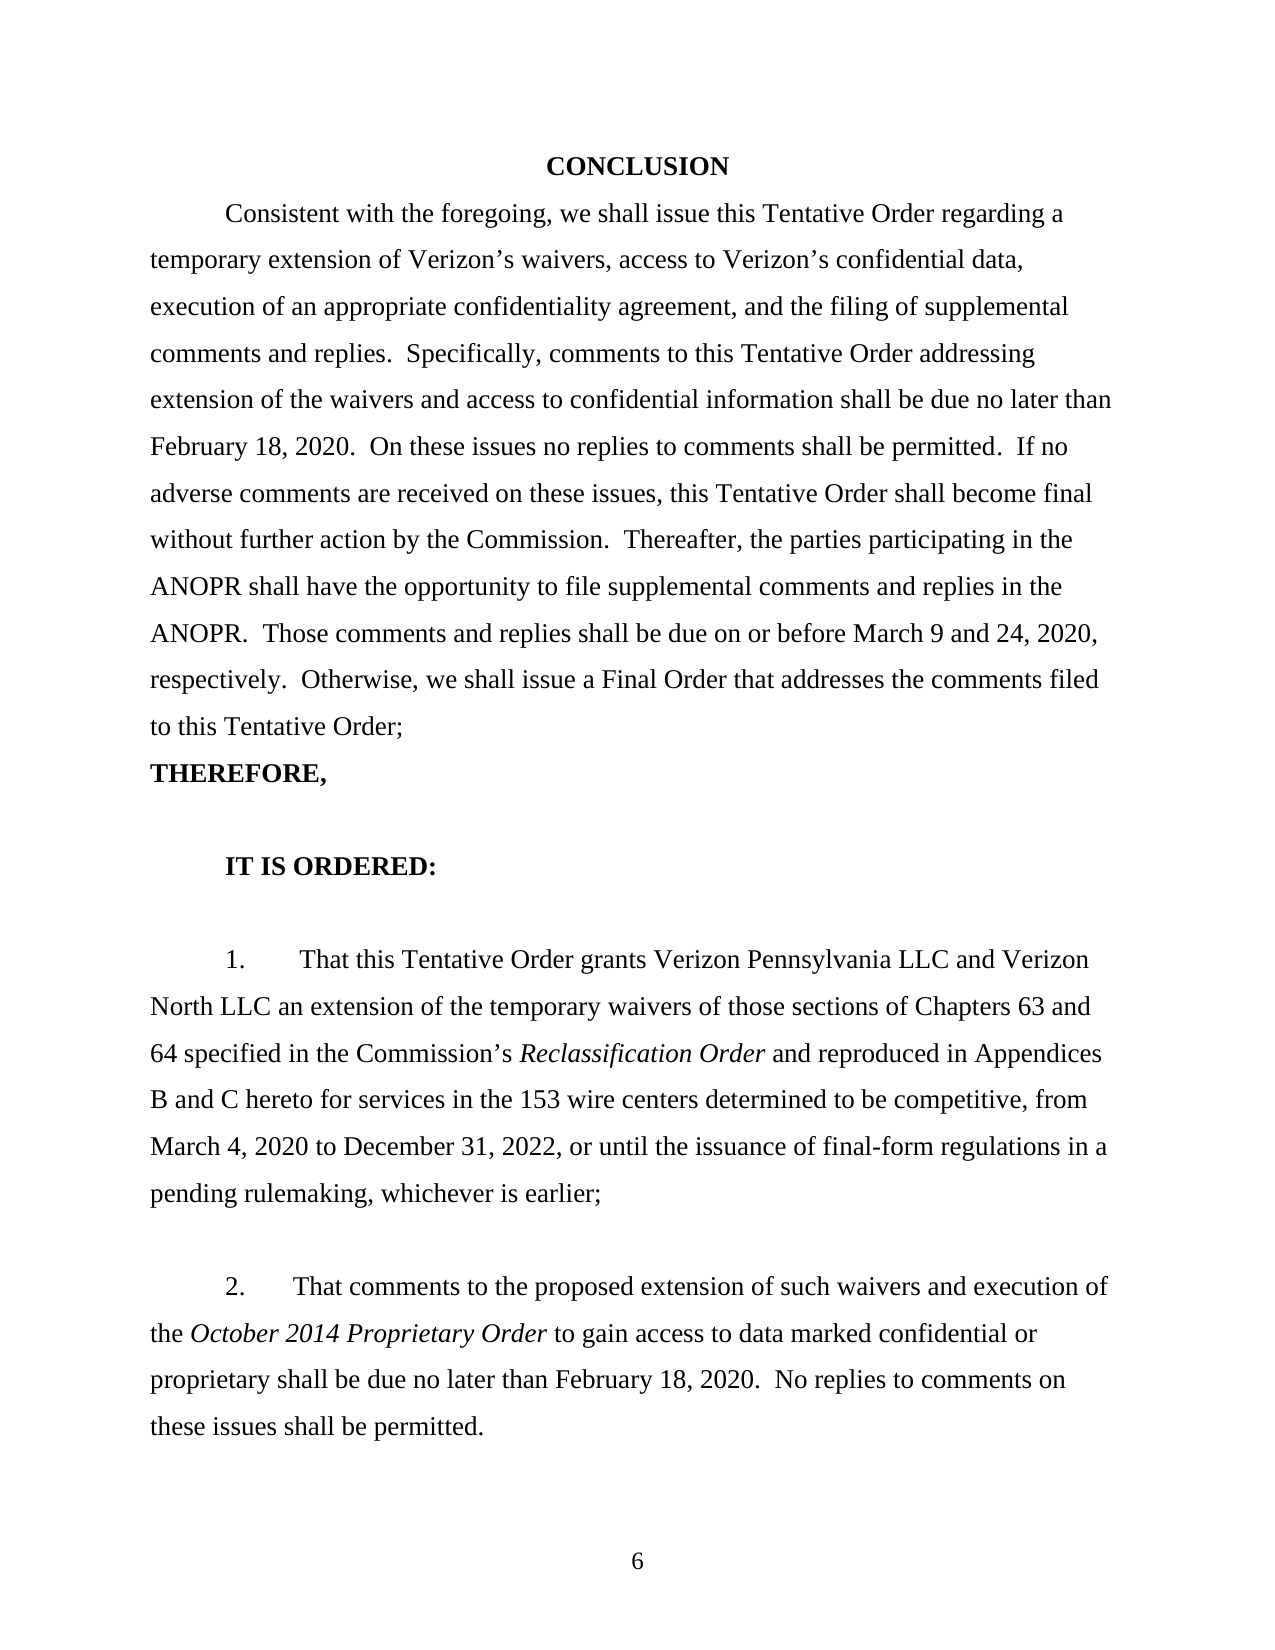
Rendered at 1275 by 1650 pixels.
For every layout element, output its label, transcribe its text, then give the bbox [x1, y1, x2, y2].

text 1. That this Tentative Order grants Verizon Pennsylvania LLC and Verizon North LLC an extension of the temporary waivers of those sections of Chapters 63 and 64 specified in the Commission’s Reclassification Order and reproduced in Appendices B and C hereto for services in the 153 wire centers determined to be competitive, from March 4, 2020 to December 31, 2022, or until the issuance of final-form regulations in a pending rulemaking, whichever is earlier; [150, 943, 1125, 1208]
text 2. That comments to the proposed extension of such waivers and execution of the October 2014 Proprietary Order to gain access to data marked confidential or proprietary shall be due no later than February 18, 2020. No replies to comments on these issues shall be permitted. [150, 1270, 1125, 1441]
text Consistent with the foregoing, we shall issue this Tentative Order regarding a temporary extension of Verizon’s waivers, access to Verizon’s confidential data, execution of an appropriate confidentiality agreement, and the filing of supplemental comments and replies. Specifically, comments to this Tentative Order addressing extension of the waivers and access to confidential information shall be due no later than February 18, 2020. On these issues no replies to comments shall be permitted. If no adverse comments are received on these issues, this Tentative Order shall become final without further action by the Commission. Thereafter, the parties participating in the ANOPR shall have the opportunity to file supplemental comments and replies in the ANOPR. Those comments and replies shall be due on or before March 9 and 24, 2020, respectively. Otherwise, we shall issue a Final Order that addresses the comments filed to this Tentative Order; [150, 197, 1125, 741]
text THEREFORE, [150, 757, 1125, 788]
text IT IS ORDERED: [150, 850, 1125, 881]
text CONCLUSION [150, 150, 1125, 181]
